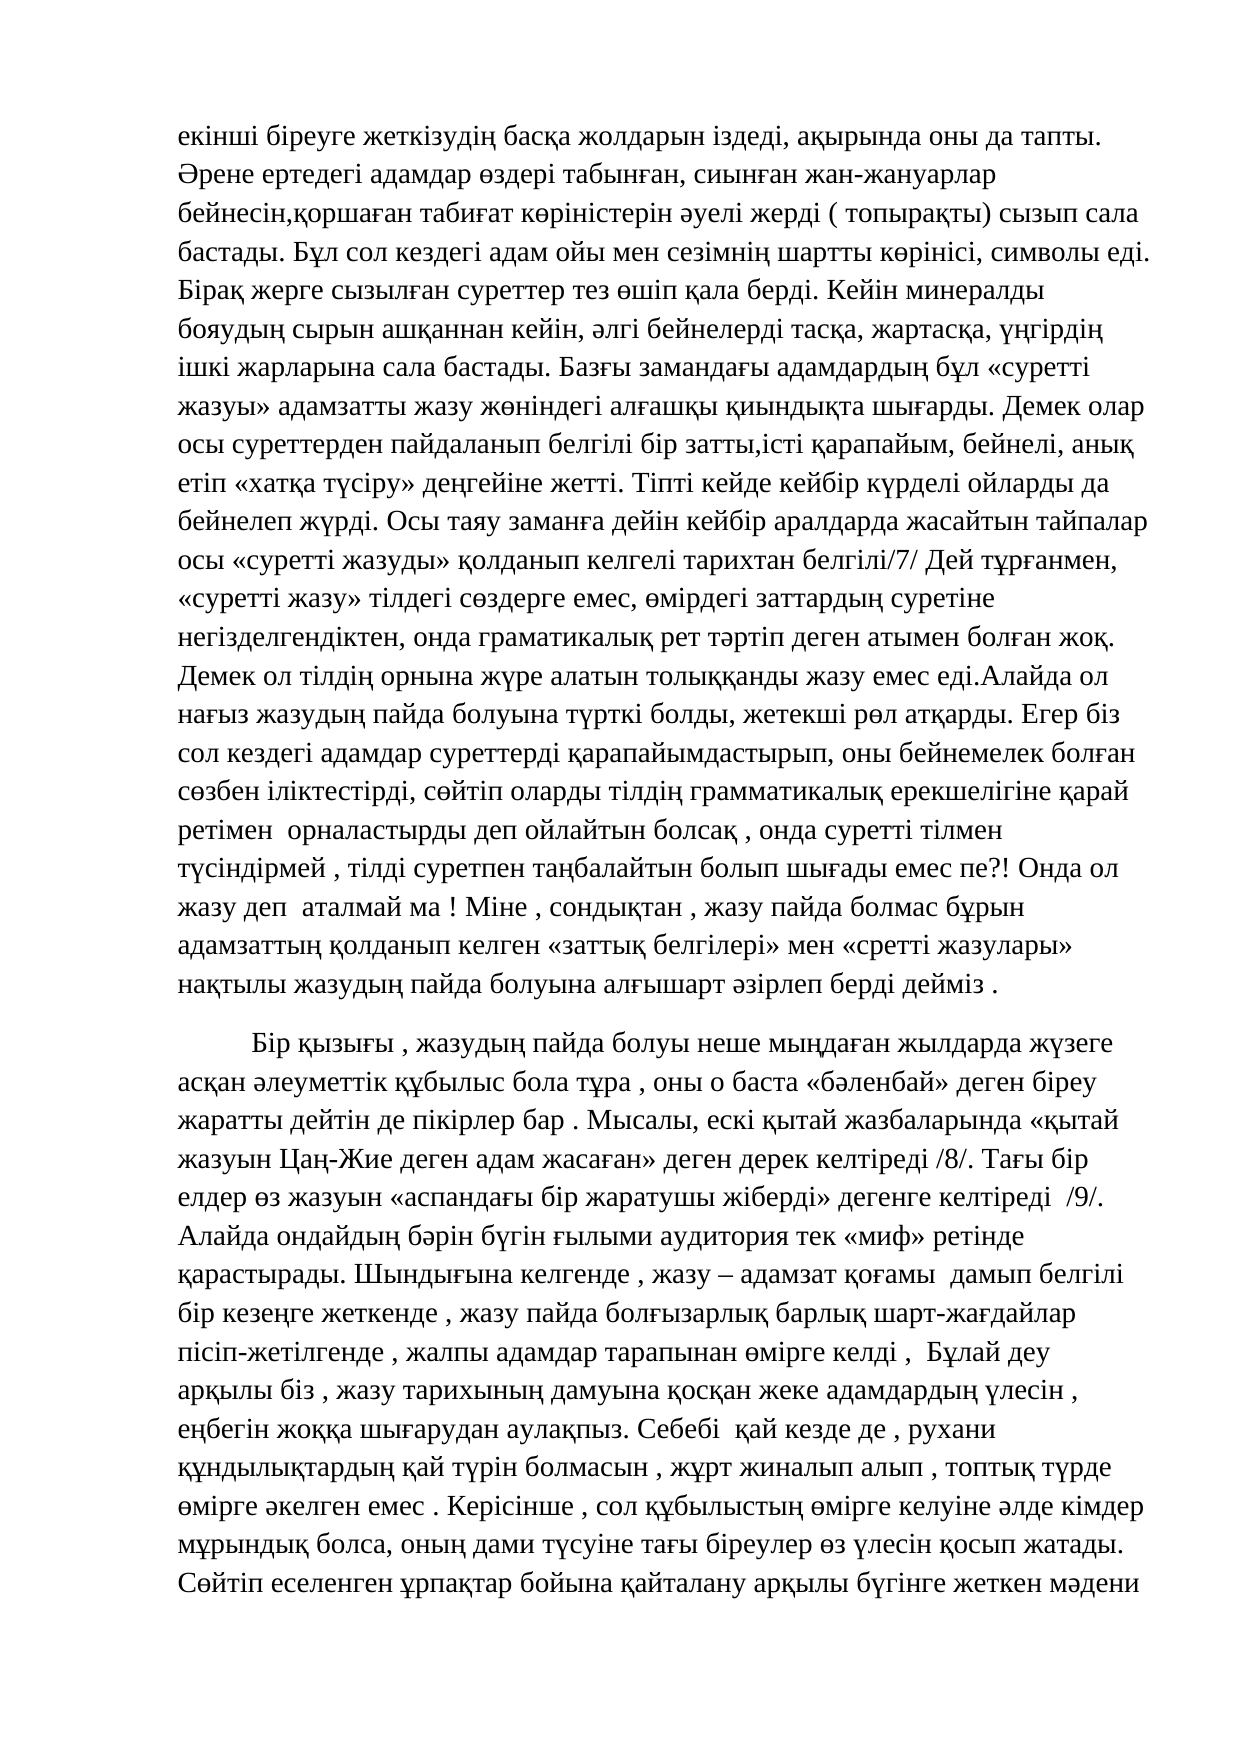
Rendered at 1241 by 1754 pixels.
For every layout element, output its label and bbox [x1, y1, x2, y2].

text [177, 118, 1152, 999]
text [177, 1025, 1152, 1598]
